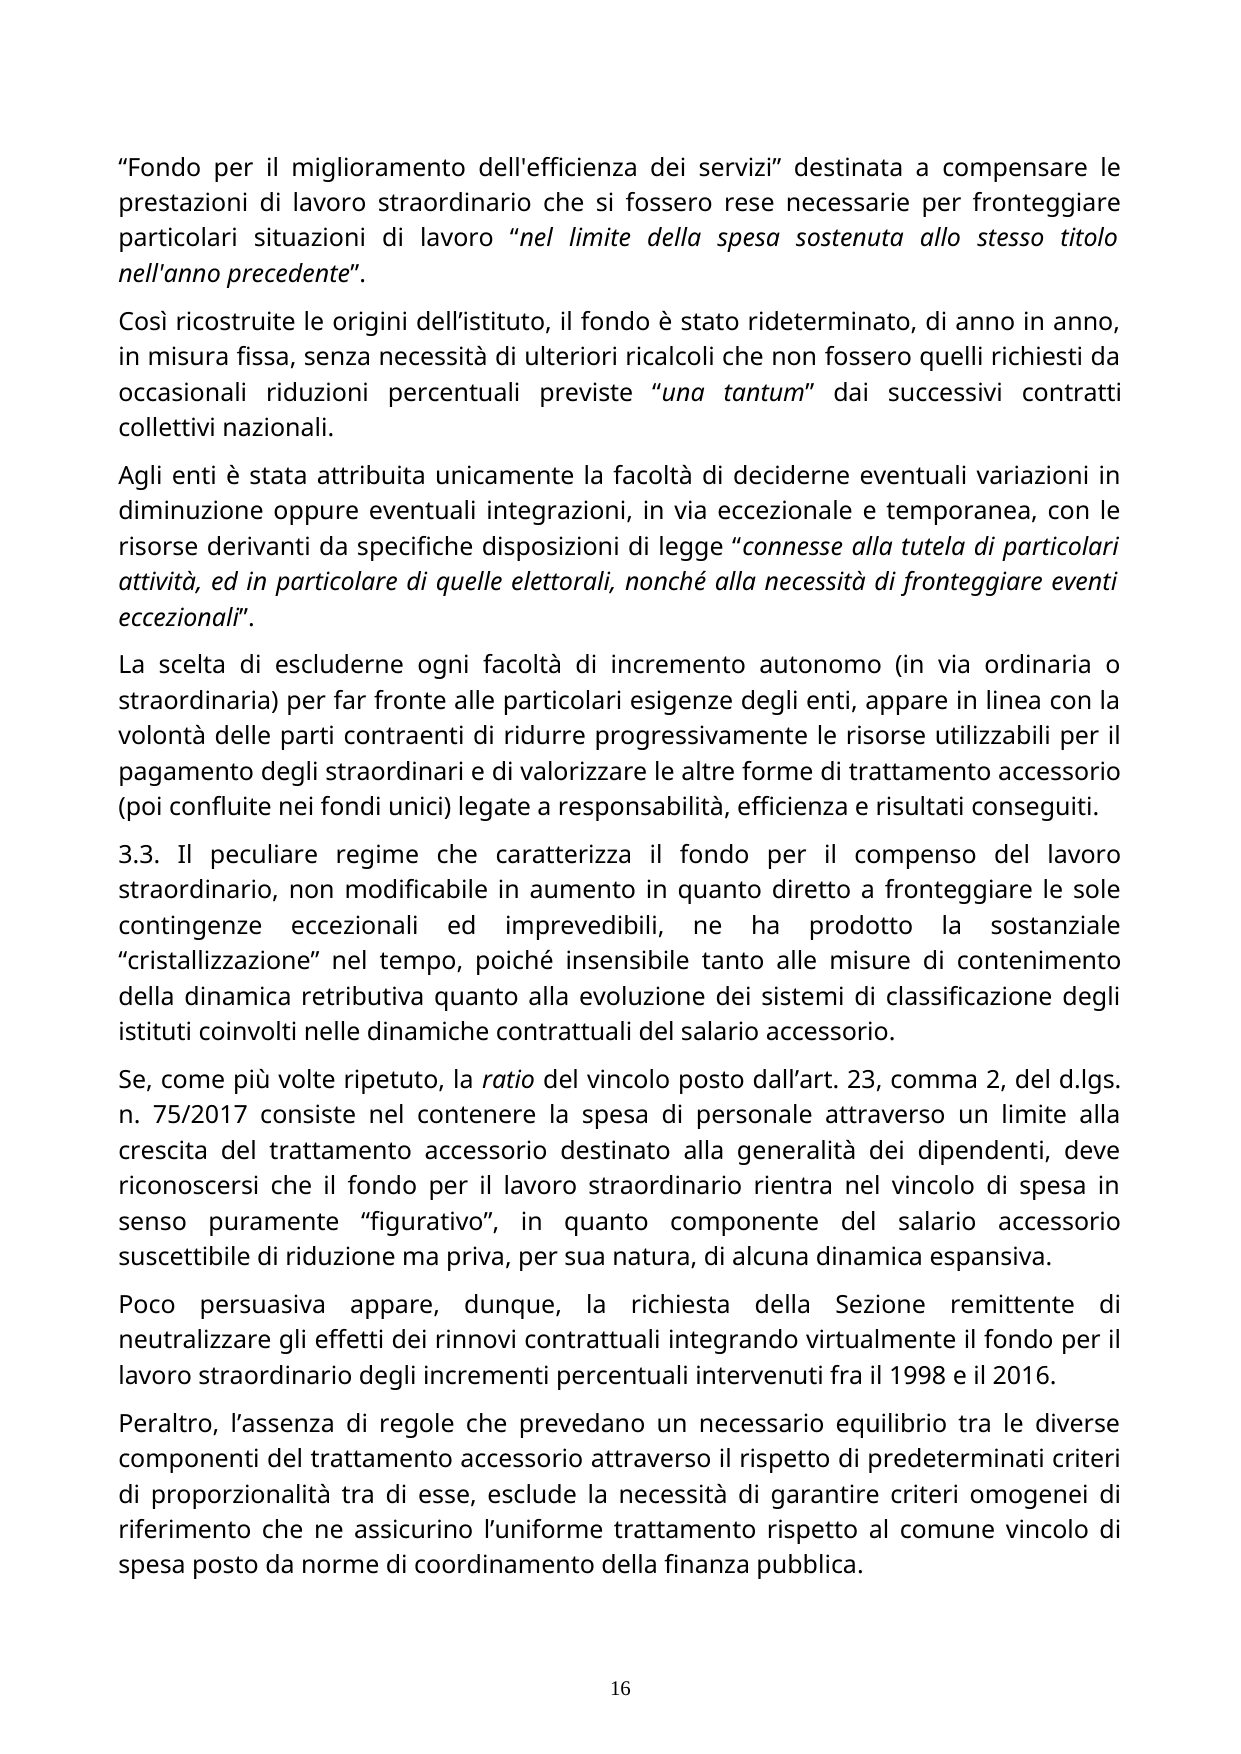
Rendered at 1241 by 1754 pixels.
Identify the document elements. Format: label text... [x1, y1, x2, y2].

text Peraltro, l’assenza di regole che prevedano un necessario equilibrio tra le diverse componenti del trattamento accessorio attraverso il rispetto di predeterminati criteri di proporzionalità tra di esse, esclude la necessità di garantire criteri omogenei di riferimento che ne assicurino l’uniforme trattamento rispetto al comune vincolo di spesa posto da norme di coordinamento della finanza pubblica. [118, 1404, 1122, 1581]
text Agli enti è stata attribuita unicamente la facoltà di deciderne eventuali variazioni in diminuzione oppure eventuali integrazioni, in via eccezionale e temporanea, con le risorse derivanti da specifiche disposizioni di legge “connesse alla tutela di particolari attività, ed in particolare di quelle elettorali, nonché alla necessità di fronteggiare eventi eccezionali”. [118, 456, 1122, 633]
text La scelta di escluderne ogni facoltà di incremento autonomo (in via ordinaria o straordinaria) per far fronte alle particolari esigenze degli enti, appare in linea con la volontà delle parti contraenti di ridurre progressivamente le risorse utilizzabili per il pagamento degli straordinari e di valorizzare le altre forme di trattamento accessorio (poi confluite nei fondi unici) legate a responsabilità, efficienza e risultati conseguiti. [118, 646, 1122, 823]
text 3.3. Il peculiare regime che caratterizza il fondo per il compenso del lavoro straordinario, non modificabile in aumento in quanto diretto a fronteggiare le sole contingenze eccezionali ed imprevedibili, ne ha prodotto la sostanziale “cristallizzazione” nel tempo, poiché insensibile tanto alle misure di contenimento della dinamica retributiva quanto alla evoluzione dei sistemi di classificazione degli istituti coinvolti nelle dinamiche contrattuali del salario accessorio. [118, 835, 1122, 1048]
text Poco persuasiva appare, dunque, la richiesta della Sezione remittente di neutralizzare gli effetti dei rinnovi contrattuali integrando virtualmente il fondo per il lavoro straordinario degli incrementi percentuali intervenuti fra il 1998 e il 2016. [118, 1285, 1122, 1391]
text Se, come più volte ripetuto, la ratio del vincolo posto dall’art. 23, comma 2, del d.lgs. n. 75/2017 consiste nel contenere la spesa di personale attraverso un limite alla crescita del trattamento accessorio destinato alla generalità dei dipendenti, deve riconoscersi che il fondo per il lavoro straordinario rientra nel vincolo di spesa in senso puramente “figurativo”, in quanto componente del salario accessorio suscettibile di riduzione ma priva, per sua natura, di alcuna dinamica espansiva. [118, 1060, 1122, 1273]
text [118, 148, 1122, 289]
text Così ricostruite le origini dell’istituto, il fondo è stato rideterminato, di anno in anno, in misura fissa, senza necessità di ulteriori ricalcoli che non fossero quelli richiesti da occasionali riduzioni percentuali previste “una tantum” dai successivi contratti collettivi nazionali. [118, 302, 1122, 443]
